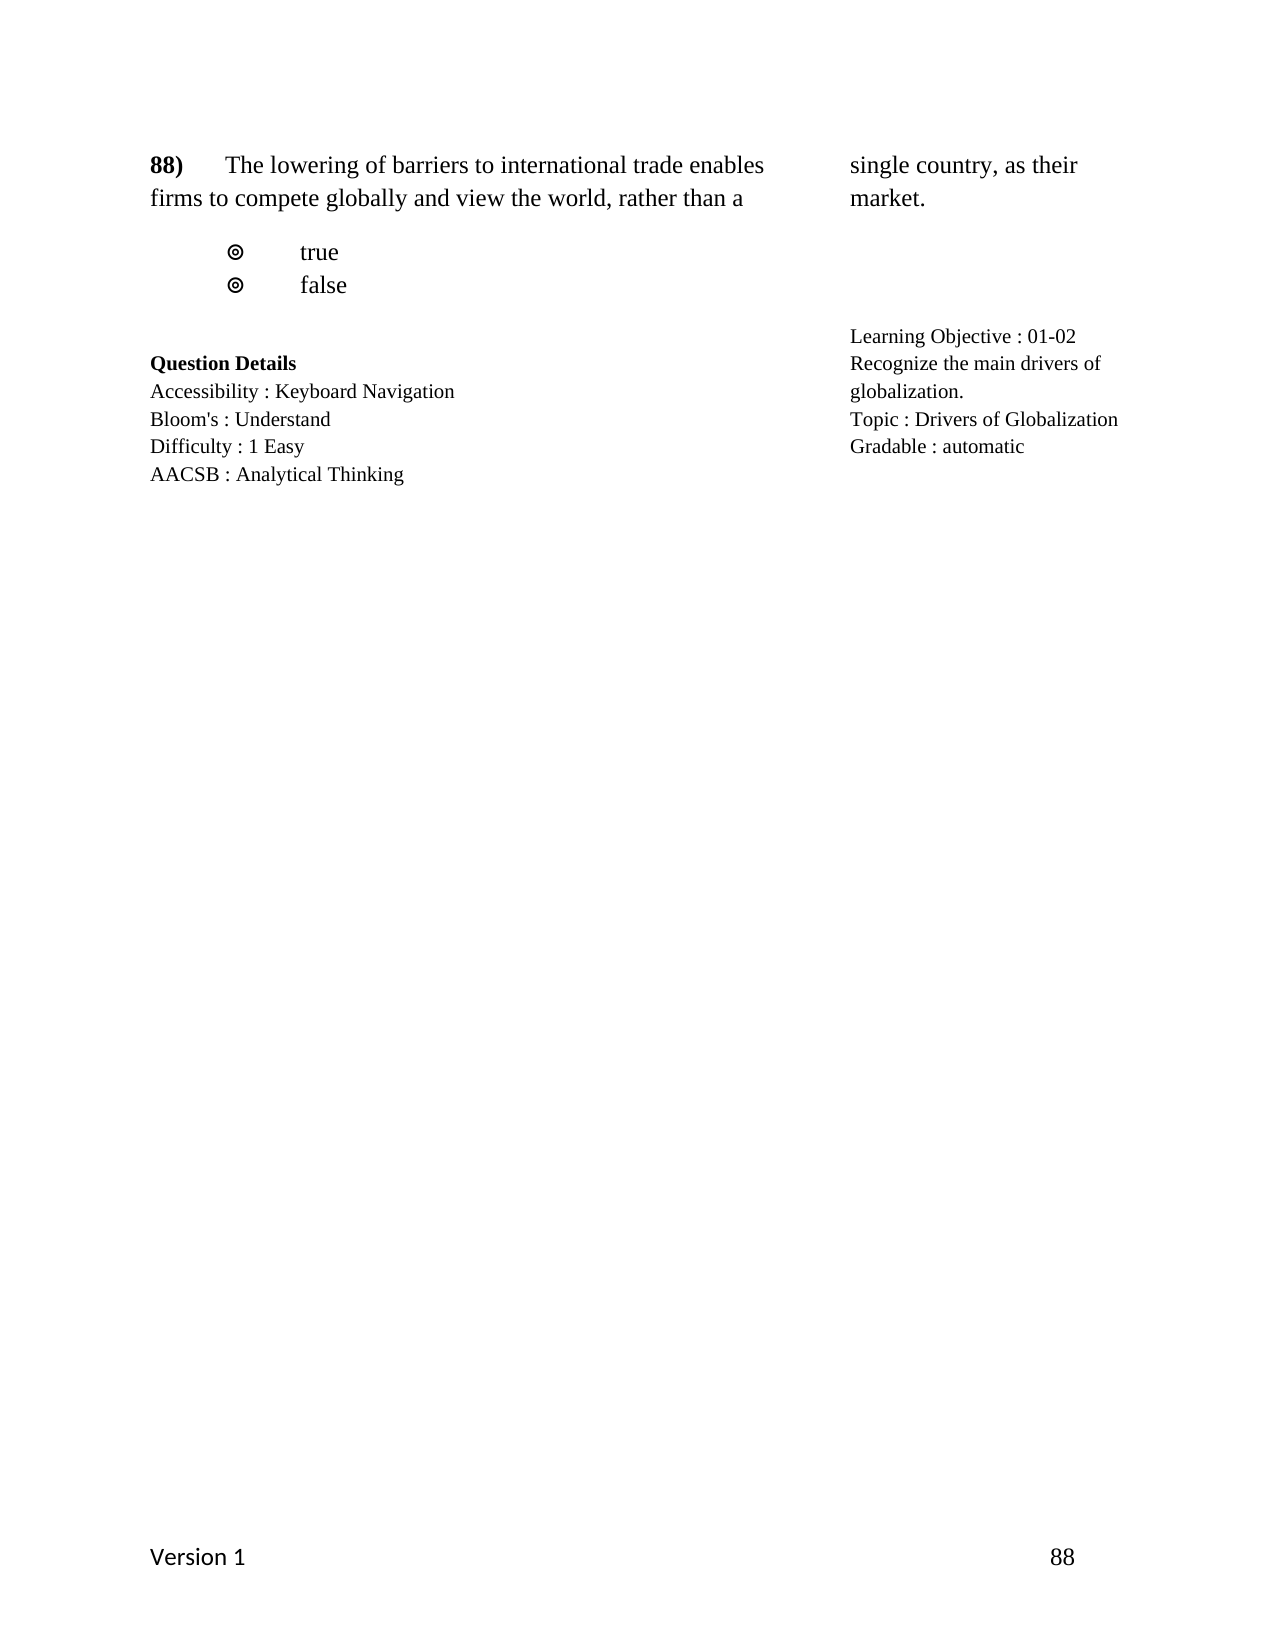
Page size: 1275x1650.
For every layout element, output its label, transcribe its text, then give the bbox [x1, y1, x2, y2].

text 88) The lowering of barriers to international trade enables firms to compete globally and view the world, rather than a single country, as their market. [150, 150, 775, 212]
text Question Details Accessibility : Keyboard Navigation Bloom's : Understand Difficulty : 1 Easy AACSB : Analytical Thinking Learning Objective : 01-02 Recognize the main drivers of globalization. Topic : Drivers of Globalization Gradable : automatic [150, 324, 775, 486]
text Question Details Accessibility : Keyboard Navigation Bloom's : Understand Difficulty : 1 Easy AACSB : Analytical Thinking Learning Objective : 01-02 Recognize the main drivers of globalization. Topic : Drivers of Globalization Gradable : automatic [850, 324, 1125, 458]
text 88) The lowering of barriers to international trade enables firms to compete globally and view the world, rather than a single country, as their market. [850, 150, 1125, 212]
text ⊚ true ⊚ false [150, 237, 775, 299]
